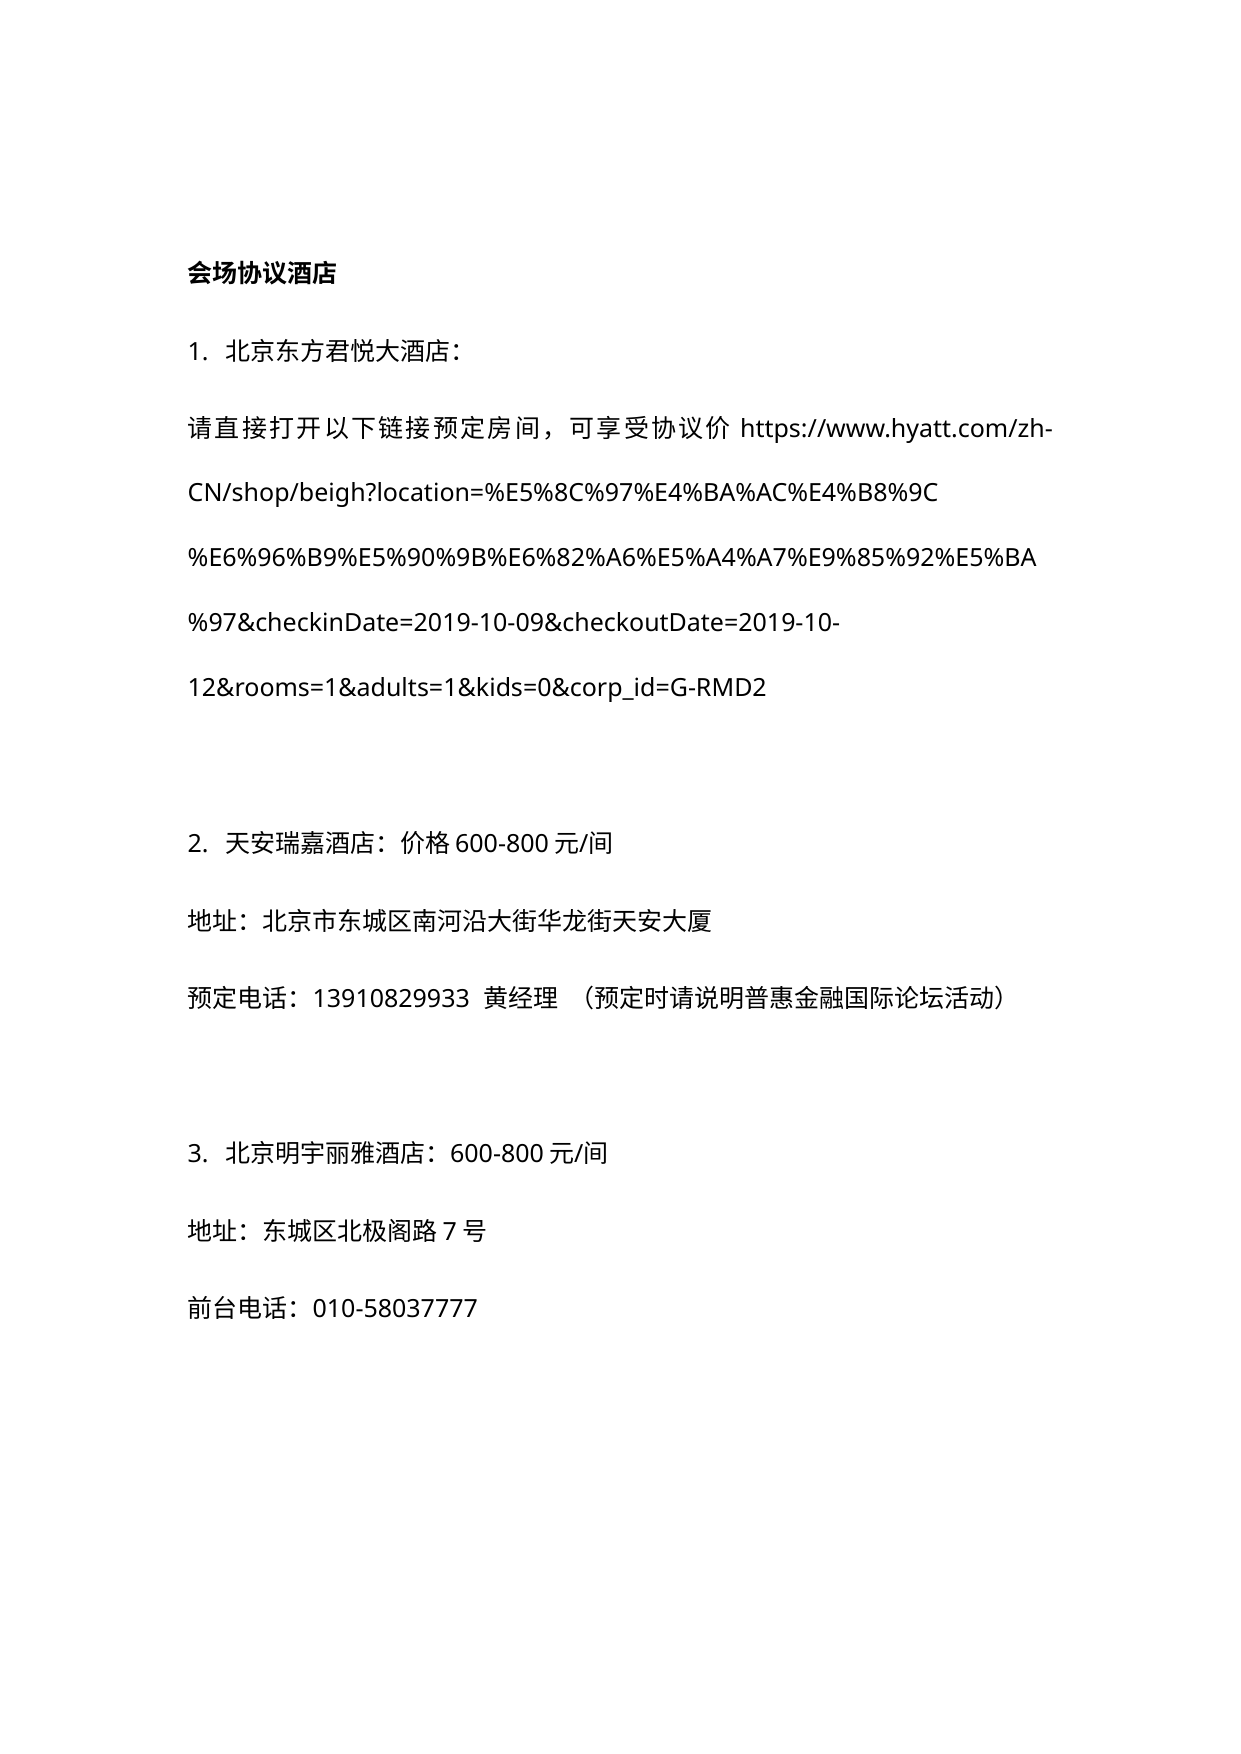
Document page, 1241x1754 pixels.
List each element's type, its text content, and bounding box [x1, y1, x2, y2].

text 会场协议酒店 [187, 239, 1053, 304]
list 北京东方君悦大酒店： [187, 317, 1053, 382]
list 天安瑞嘉酒店：价格600-800元/间 [187, 809, 1053, 874]
list 北京明宇丽雅酒店：600-800元/间 [187, 1119, 1053, 1184]
text 地址：北京市东城区南河沿大街华龙街天安大厦 [187, 887, 1053, 952]
text 地址：东城区北极阁路7号 [187, 1197, 1053, 1262]
text 请直接打开以下链接预定房间，可享受协议价https://www.hyatt.com/zh-CN/shop/beigh?location=%E5%8C%97%E4%BA%AC%E4%B8%9C%E6%96%B9%E5%90%9B%E6%82%A6%E5%A4%A7%E9%85%92%E5%BA%97&checkinDate=2019-10-09&checkoutDate=2019-10-12&rooms=1&adults=1&kids=0&corp_id=G-RMD2 [187, 394, 1053, 719]
text 前台电话：010-58037777 [187, 1274, 1053, 1339]
text 预定电话：13910829933 黄经理 （预定时请说明普惠金融国际论坛活动） [187, 964, 1053, 1029]
